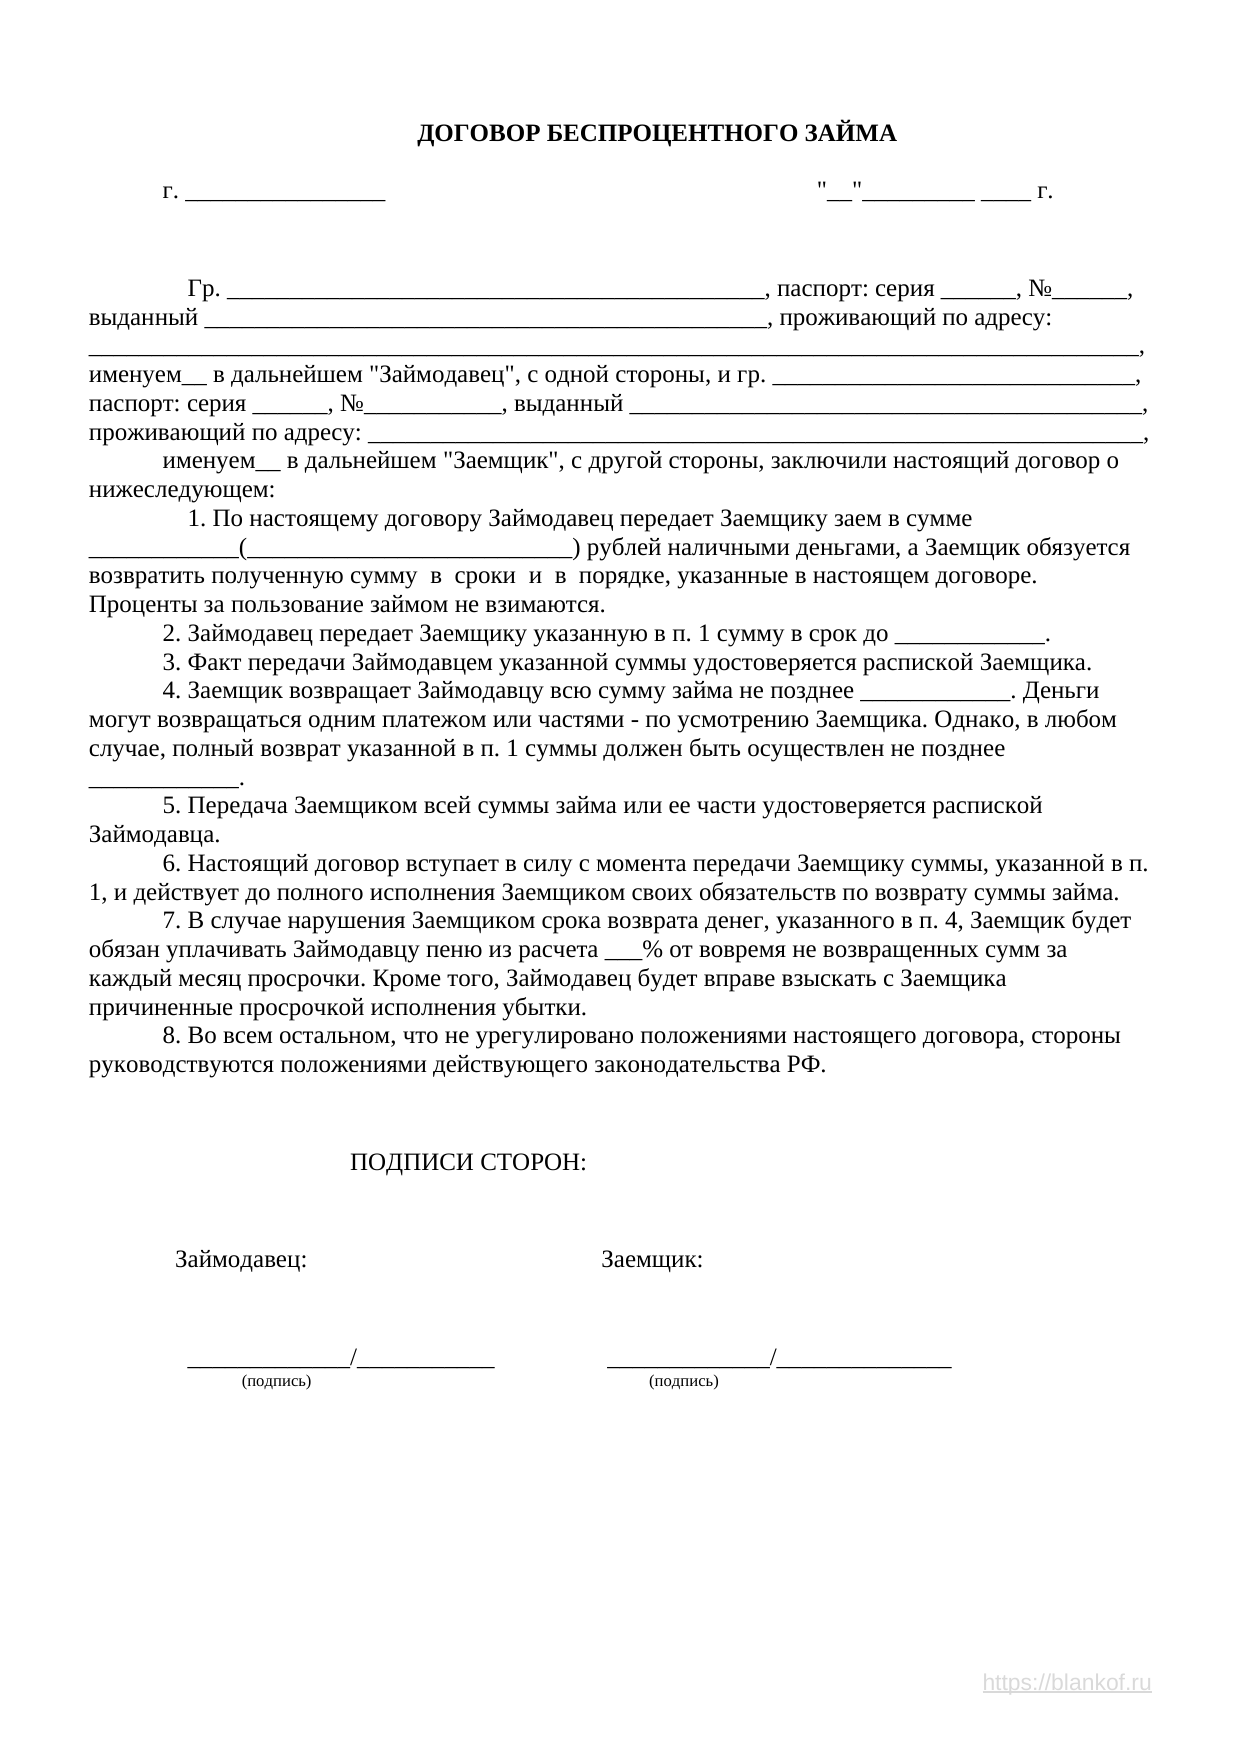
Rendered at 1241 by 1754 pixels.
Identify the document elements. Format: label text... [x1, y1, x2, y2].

text 1. По настоящему договору Займодавец передает Заемщику заем в сумме ____________(__________________________) рублей наличными деньгами, а Заемщик обязуется возвратить полученную сумму в сроки и в порядке, указанные в настоящем договоре. Проценты за пользование займом не взимаются. [89, 503, 1152, 618]
text именуем__ в дальнейшем "Займодавец", с одной стороны, и гр. _____________________________, паспорт: серия ______, №___________, выданный _________________________________________, проживающий по адресу: ______________________________________________________________, [89, 359, 1152, 446]
text г. ________________ "__"_________ ____ г. [89, 176, 1152, 204]
text ДОГОВОР БЕСПРОЦЕНТНОГО ЗАЙМА [89, 118, 1152, 147]
text 2. Займодавец передает Заемщику указанную в п. 1 сумму в срок до ____________. [89, 618, 1152, 647]
text Займодавец: Заемщик: [89, 1244, 1152, 1273]
text Гр. ___________________________________________, паспорт: серия ______, №______, выданный _____________________________________________, проживающий по адресу: ____________________________________________________________________________________, [89, 273, 1152, 359]
text _____________/___________ _____________/______________ [89, 1342, 1152, 1371]
text 6. Настоящий договор вступает в силу с момента передачи Заемщику суммы, указанной в п. 1, и действует до полного исполнения Заемщиком своих обязательств по возврату суммы займа. [89, 848, 1152, 906]
text 3. Факт передачи Займодавцем указанной суммы удостоверяется распиской Заемщика. [89, 647, 1152, 676]
text 4. Заемщик возвращает Займодавцу всю сумму займа не позднее ____________. Деньги могут возвращаться одним платежом или частями - по усмотрению Заемщика. Однако, в любом случае, полный возврат указанной в п. 1 суммы должен быть осуществлен не позднее ____________. [89, 676, 1152, 791]
text 7. В случае нарушения Заемщиком срока возврата денег, указанного в п. 4, Заемщик будет обязан уплачивать Займодавцу пеню из расчета ___% от вовремя не возвращенных сумм за каждый месяц просрочки. Кроме того, Займодавец будет вправе взыскать с Заемщика причиненные просрочкой исполнения убытки. [89, 906, 1152, 1021]
text ПОДПИСИ СТОРОН: [89, 1147, 1152, 1176]
text 5. Передача Заемщиком всей суммы займа или ее части удостоверяется распиской Займодавца. [89, 791, 1152, 848]
text (подпись) (подпись) [89, 1371, 1152, 1390]
text 8. Во всем остальном, что не урегулировано положениями настоящего договора, стороны руководствуются положениями действующего законодательства РФ. [89, 1021, 1152, 1078]
text именуем__ в дальнейшем "Заемщик", с другой стороны, заключили настоящий договор о нижеследующем: [89, 446, 1152, 503]
